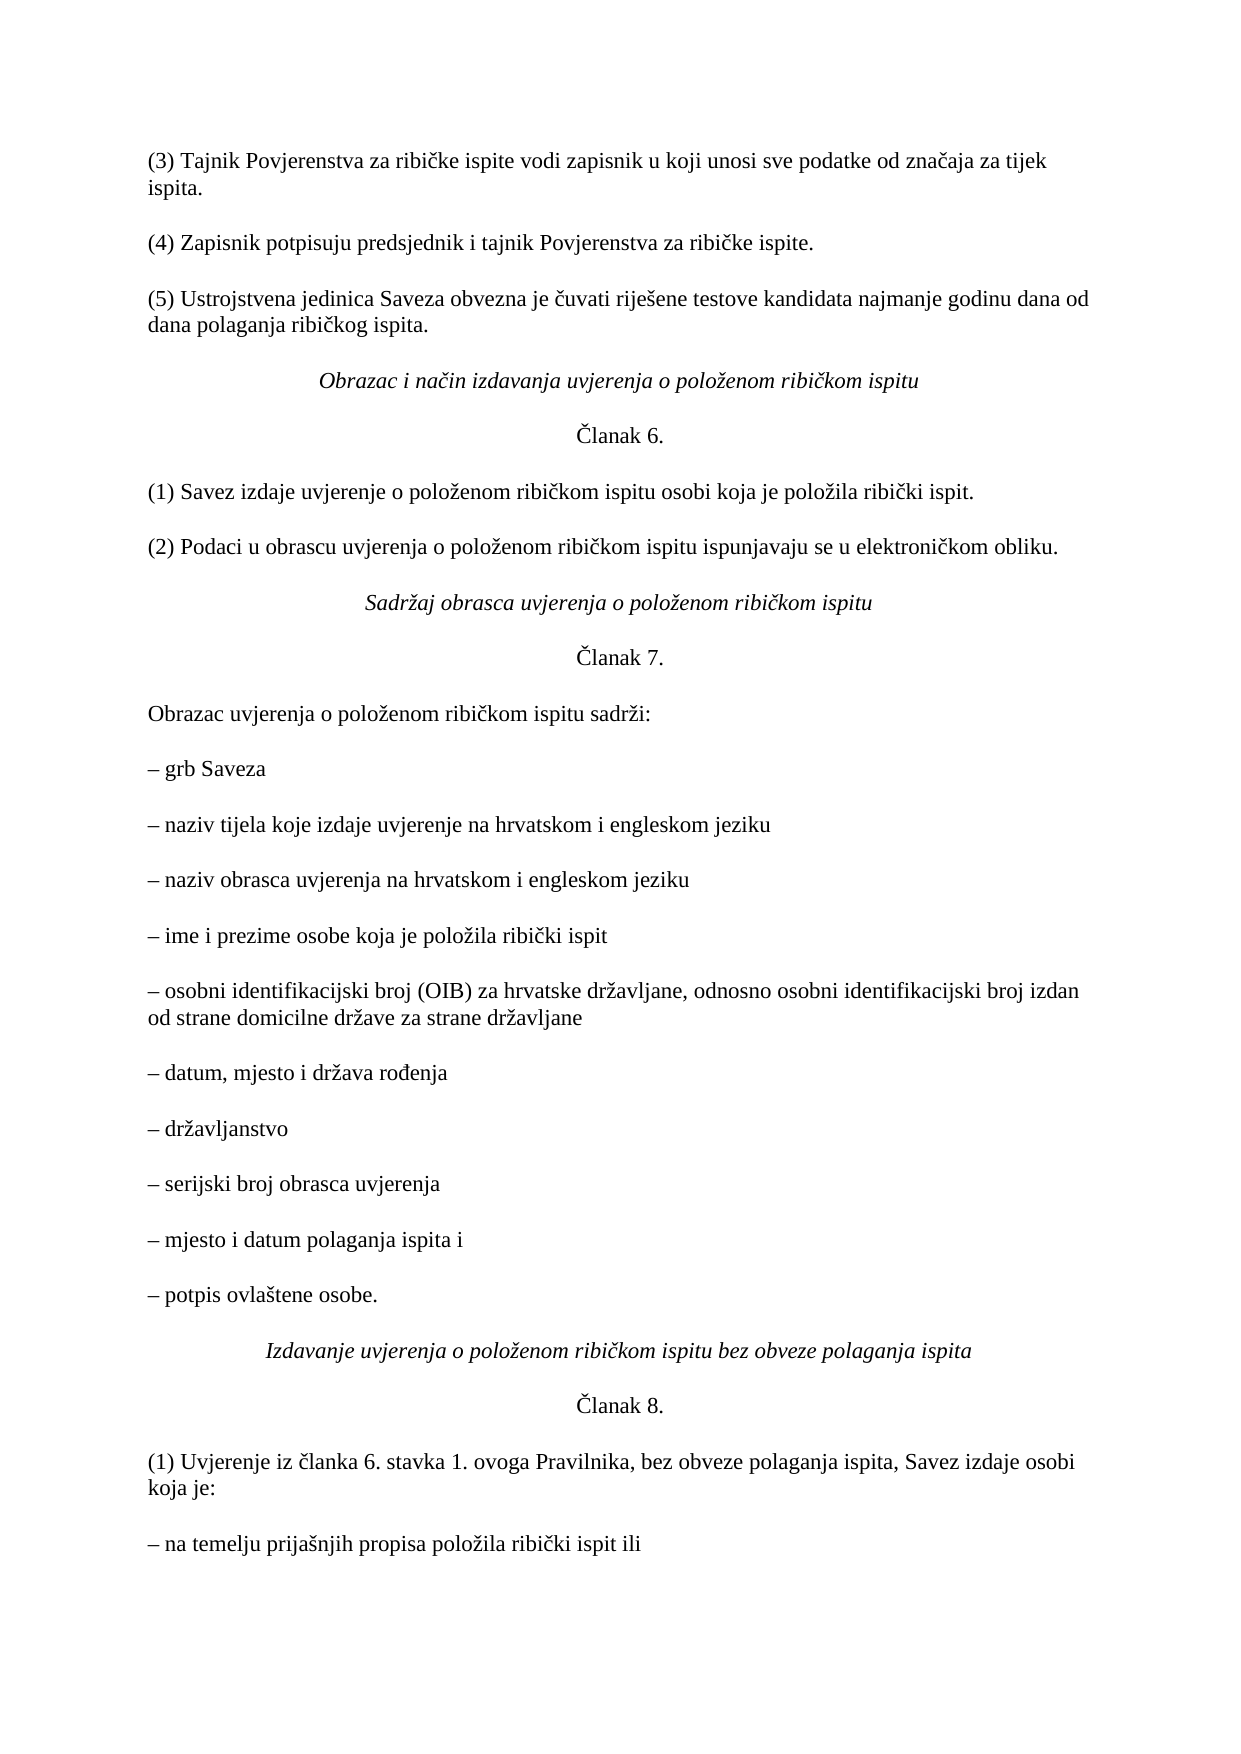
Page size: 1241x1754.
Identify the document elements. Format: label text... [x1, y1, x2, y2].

text (2) Podaci u obrascu uvjerenja o položenom ribičkom ispitu ispunjavaju se u elektroničkom obliku. [148, 533, 1093, 560]
text – naziv obrasca uvjerenja na hrvatskom i engleskom jeziku [148, 867, 1093, 893]
text Obrazac uvjerenja o položenom ribičkom ispitu sadrži: [148, 700, 1093, 726]
text (4) Zapisnik potpisuju predsjednik i tajnik Povjerenstva za ribičke ispite. [148, 229, 1093, 256]
text – serijski broj obrasca uvjerenja [148, 1171, 1093, 1197]
text – mjesto i datum polaganja ispita i [148, 1226, 1093, 1252]
text Članak 6. [148, 422, 1093, 449]
text – grb Saveza [148, 756, 1093, 782]
text (1) Uvjerenje iz članka 6. stavka 1. ovoga Pravilnika, bez obveze polaganja ispita, Savez izdaje osobi koja je: [148, 1448, 1093, 1501]
text Obrazac i način izdavanja uvjerenja o položenom ribičkom ispitu [148, 367, 1093, 393]
text (5) Ustrojstvena jedinica Saveza obvezna je čuvati riješene testove kandidata najmanje godinu dana od dana polaganja ribičkog ispita. [148, 285, 1093, 338]
text – na temelju prijašnjih propisa položila ribički ispit ili [148, 1530, 1093, 1556]
text – osobni identifikacijski broj (OIB) za hrvatske državljane, odnosno osobni identifikacijski broj izdan od strane domicilne države za strane državljane [148, 978, 1093, 1030]
text Izdavanje uvjerenja o položenom ribičkom ispitu bez obveze polaganja ispita [148, 1337, 1093, 1363]
text – državljanstvo [148, 1115, 1093, 1141]
text – naziv tijela koje izdaje uvjerenje na hrvatskom i engleskom jeziku [148, 811, 1093, 837]
text Sadržaj obrasca uvjerenja o položenom ribičkom ispitu [148, 589, 1093, 615]
text Članak 7. [148, 644, 1093, 671]
text (1) Savez izdaje uvjerenje o položenom ribičkom ispitu osobi koja je položila ribički ispit. [148, 478, 1093, 504]
text – datum, mjesto i država rođenja [148, 1059, 1093, 1086]
text (3) Tajnik Povjerenstva za ribičke ispite vodi zapisnik u koji unosi sve podatke od značaja za tijek ispita. [148, 148, 1093, 200]
text – potpis ovlaštene osobe. [148, 1282, 1093, 1308]
text – ime i prezime osobe koja je položila ribički ispit [148, 922, 1093, 948]
text Članak 8. [148, 1393, 1093, 1419]
